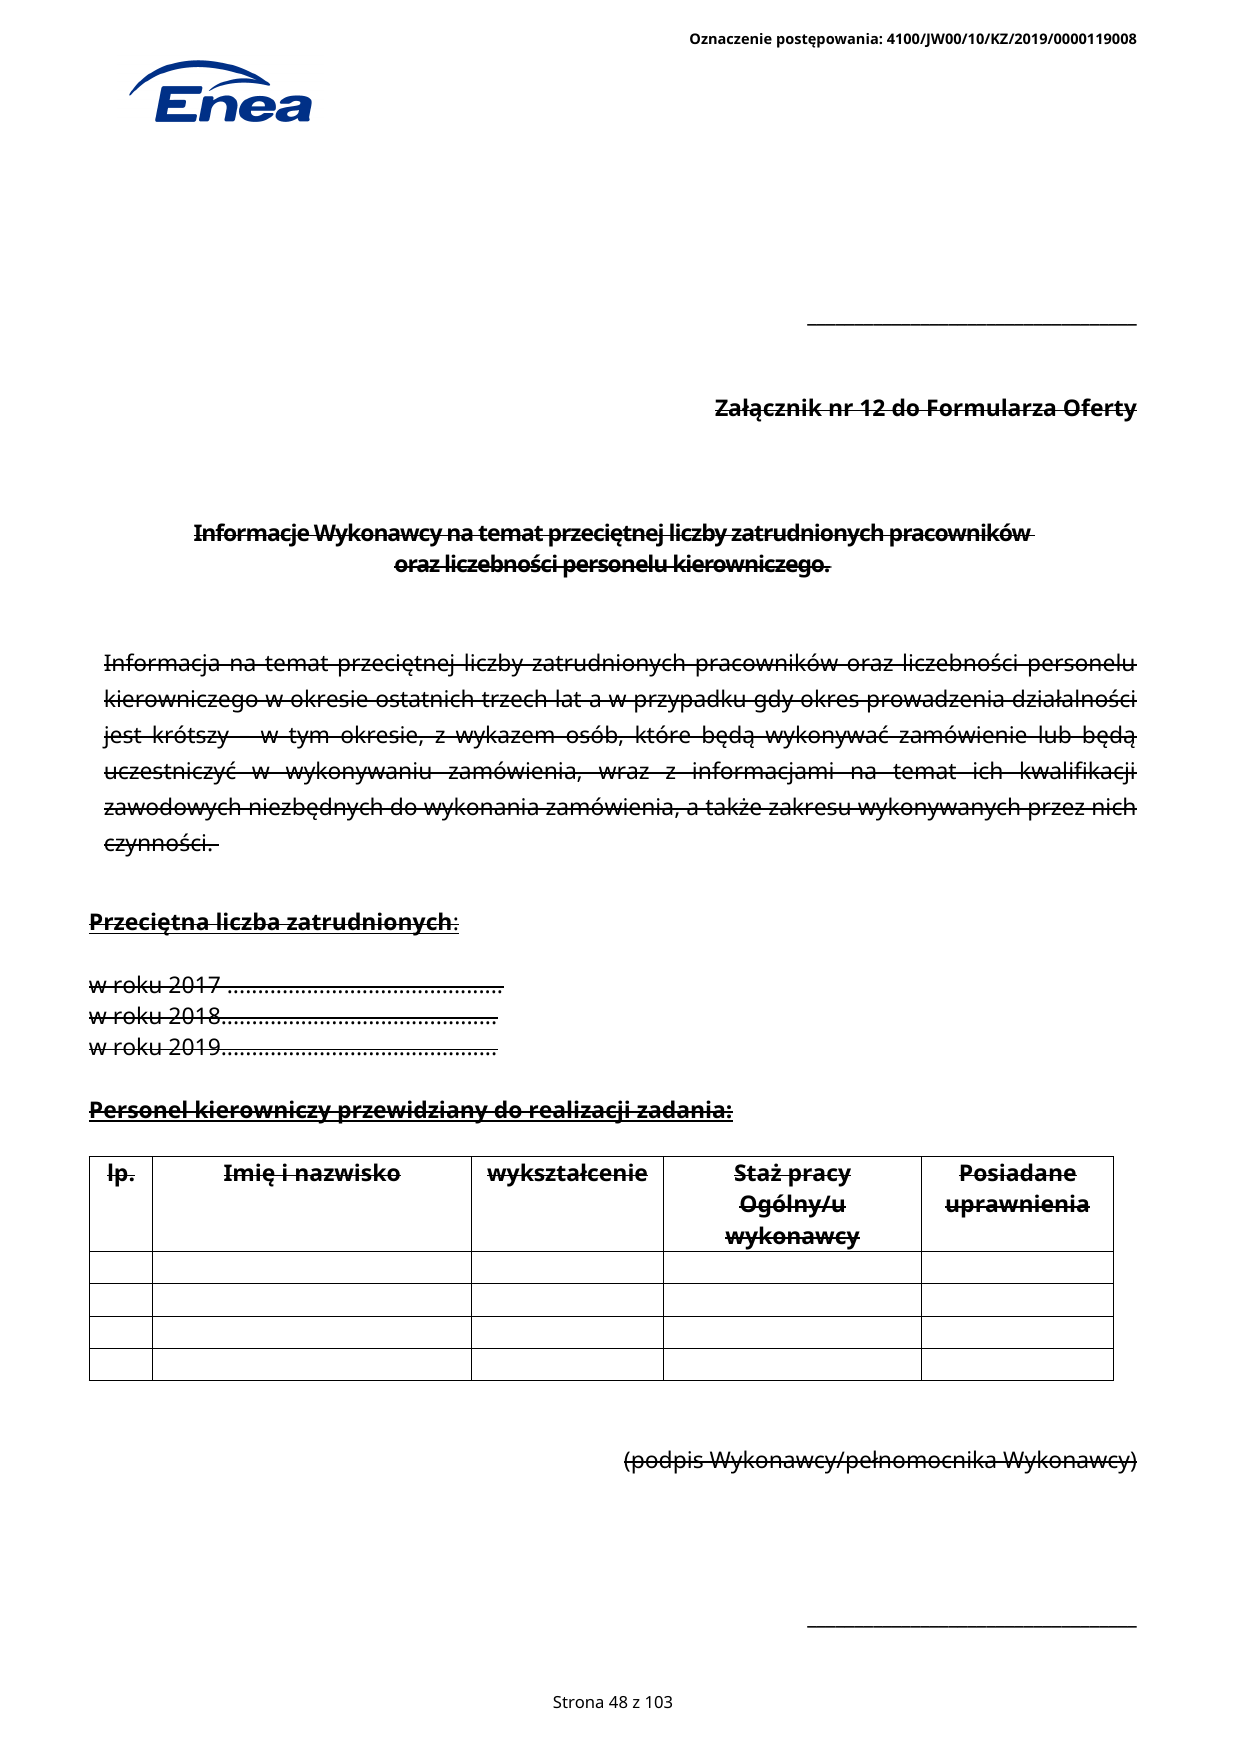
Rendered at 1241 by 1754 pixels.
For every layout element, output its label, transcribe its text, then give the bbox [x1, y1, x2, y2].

table_cell [664, 1252, 921, 1283]
table_header lp. [90, 1157, 152, 1251]
table_cell [472, 1252, 663, 1283]
table_cell [472, 1349, 663, 1380]
text ___________________________________ [89, 1600, 1137, 1631]
text Informacja na temat przeciętnej liczby zatrudnionych pracowników oraz liczebności personelu kierowniczego w okresie ostatnich trzech lat a w przypadku gdy okres prowadzenia działalności jest krótszy – w tym okresie, z wykazem osób, które będą wykonywać zamówienie lub będą uczestniczyć w wykonywaniu zamówienia, wraz z informacjami na temat ich kwalifikacji zawodowych niezbędnych do wykonania zamówienia, a także zakresu wykonywanych przez nich czynności. [103, 701, 1137, 736]
table_cell [472, 1284, 663, 1316]
table_cell [922, 1349, 1113, 1380]
table_header Imię i nazwisko [153, 1157, 471, 1251]
table_cell [153, 1349, 471, 1380]
table_cell [90, 1252, 152, 1283]
text w roku 2017 ............................................. [89, 969, 1137, 1000]
text Informacja na temat przeciętnej liczby zatrudnionych pracowników oraz liczebności personelu kierowniczego w okresie ostatnich trzech lat a w przypadku gdy okres prowadzenia działalności jest krótszy – w tym okresie, z wykazem osób, które będą wykonywać zamówienie lub będą uczestniczyć w wykonywaniu zamówienia, wraz z informacjami na temat ich kwalifikacji zawodowych niezbędnych do wykonania zamówienia, a także zakresu wykonywanych przez nich czynności. [103, 773, 1137, 808]
text w roku 2018............................................. [89, 1000, 1137, 1031]
table_cell [922, 1317, 1113, 1348]
table_cell [90, 1349, 152, 1380]
table_cell [922, 1252, 1113, 1283]
text Przeciętna liczba zatrudnionych: [89, 906, 1137, 937]
table_cell [90, 1317, 152, 1348]
text Informacja na temat przeciętnej liczby zatrudnionych pracowników oraz liczebności personelu kierowniczego w okresie ostatnich trzech lat a w przypadku gdy okres prowadzenia działalności jest krótszy – w tym okresie, z wykazem osób, które będą wykonywać zamówienie lub będą uczestniczyć w wykonywaniu zamówienia, wraz z informacjami na temat ich kwalifikacji zawodowych niezbędnych do wykonania zamówienia, a także zakresu wykonywanych przez nich czynności. [103, 738, 1137, 772]
text Załącznik nr 12 do Formularza Oferty [89, 392, 1137, 423]
table_header Posiadane uprawnienia [922, 1157, 1113, 1251]
table_cell [664, 1284, 921, 1316]
table_header wykształcenie [472, 1157, 663, 1251]
table_cell [664, 1349, 921, 1380]
table_cell [153, 1252, 471, 1283]
table_cell [664, 1317, 921, 1348]
table_cell [153, 1284, 471, 1316]
text Informacja na temat przeciętnej liczby zatrudnionych pracowników oraz liczebności personelu kierowniczego w okresie ostatnich trzech lat a w przypadku gdy okres prowadzenia działalności jest krótszy – w tym okresie, z wykazem osób, które będą wykonywać zamówienie lub będą uczestniczyć w wykonywaniu zamówienia, wraz z informacjami na temat ich kwalifikacji zawodowych niezbędnych do wykonania zamówienia, a także zakresu wykonywanych przez nich czynności. [103, 665, 1137, 700]
text Informacja na temat przeciętnej liczby zatrudnionych pracowników oraz liczebności personelu kierowniczego w okresie ostatnich trzech lat a w przypadku gdy okres prowadzenia działalności jest krótszy – w tym okresie, z wykazem osób, które będą wykonywać zamówienie lub będą uczestniczyć w wykonywaniu zamówienia, wraz z informacjami na temat ich kwalifikacji zawodowych niezbędnych do wykonania zamówienia, a także zakresu wykonywanych przez nich czynności. [103, 809, 1137, 858]
table_cell [922, 1284, 1113, 1316]
text (podpis Wykonawcy/pełnomocnika Wykonawcy) [89, 1444, 1137, 1475]
table_cell [153, 1317, 471, 1348]
text Personel kierowniczy przewidziany do realizacji zadania: [89, 1094, 1137, 1125]
text w roku 2019............................................. [89, 1031, 1137, 1062]
table_cell [472, 1317, 663, 1348]
table_cell [90, 1284, 152, 1316]
picture [117, 50, 324, 124]
title oraz liczebności personelu kierowniczego. [89, 548, 1137, 579]
text ___________________________________ [89, 298, 1137, 329]
title Informacje Wykonawcy na temat przeciętnej liczby zatrudnionych pracowników [89, 517, 1137, 548]
table_header Staż pracy Ogólny/u wykonawcy [664, 1157, 921, 1251]
